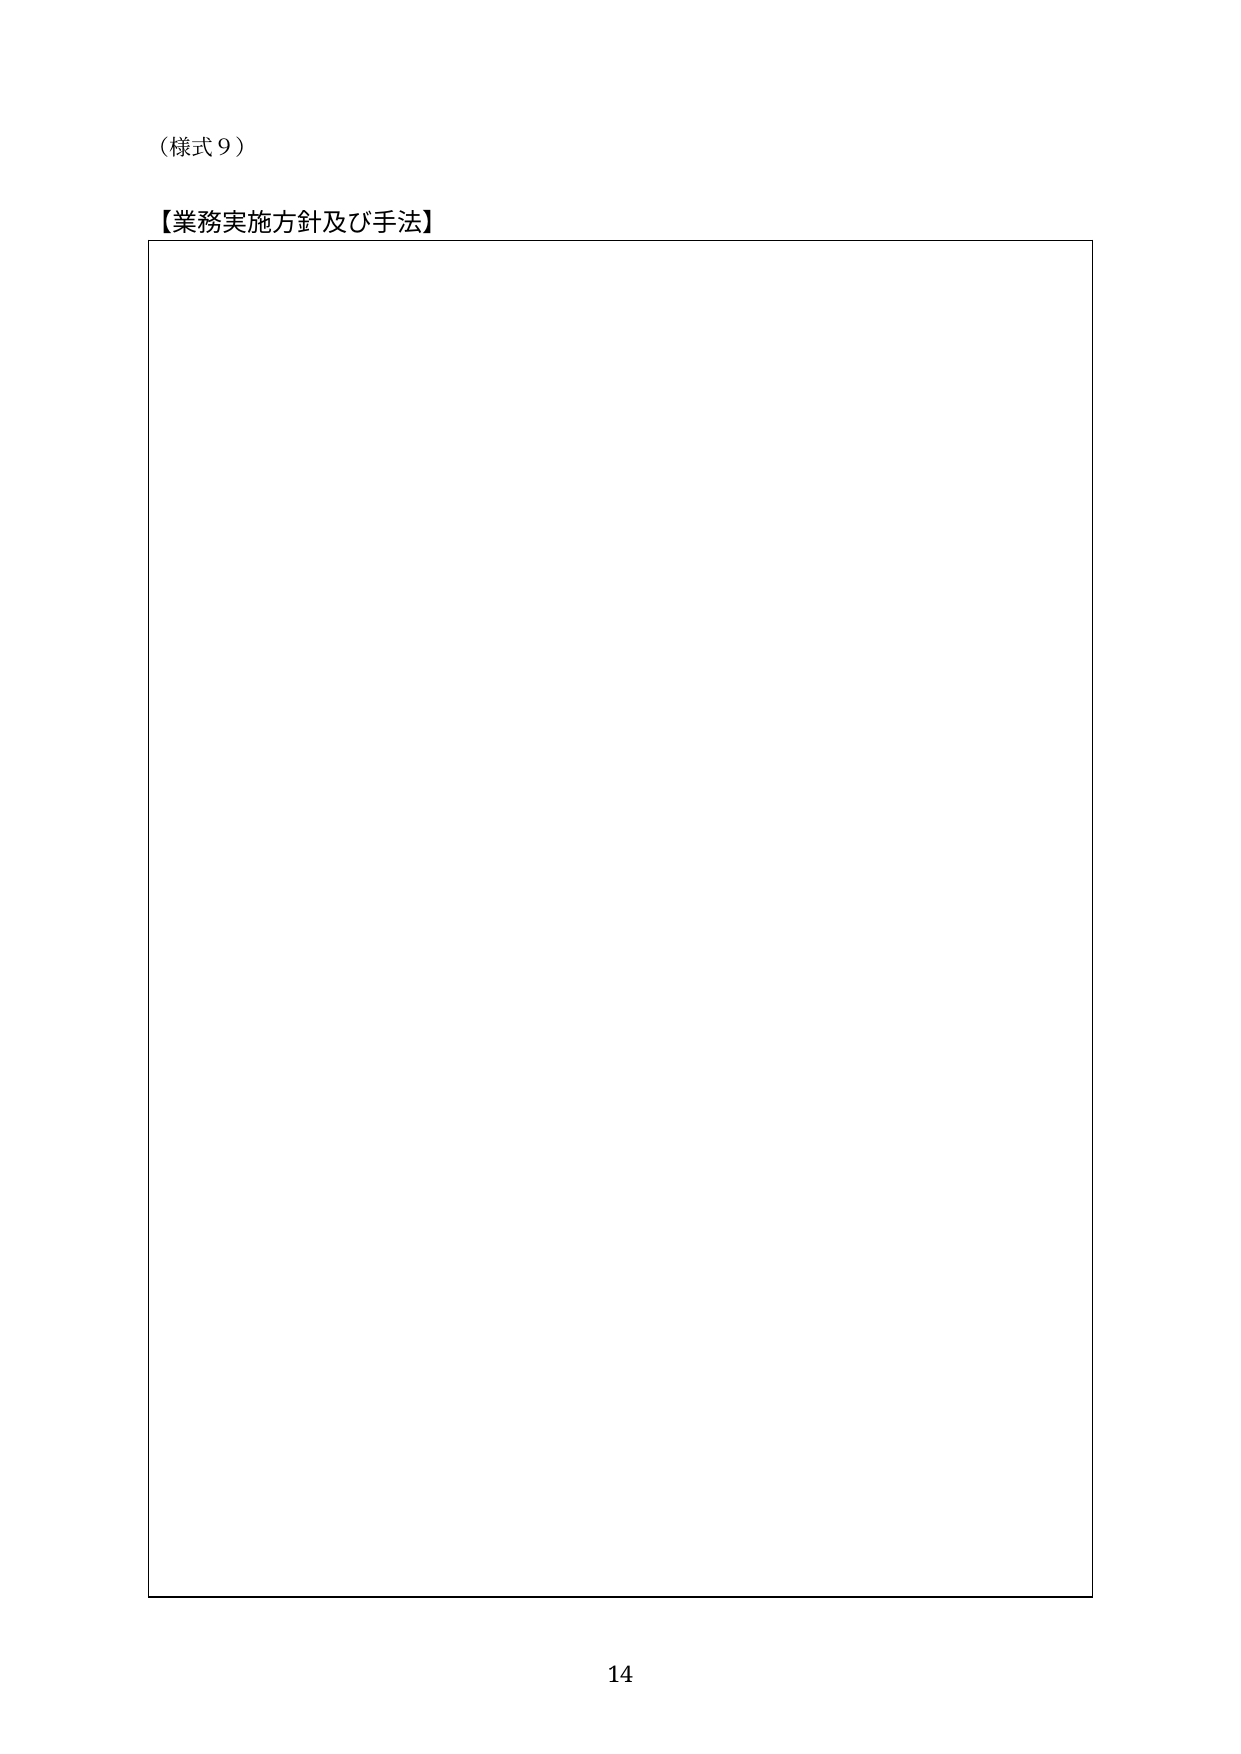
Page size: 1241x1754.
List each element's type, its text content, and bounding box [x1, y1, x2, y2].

table_header [149, 241, 1092, 1596]
text （様式９） [148, 127, 1092, 164]
text 【業務実施方針及び手法】 [148, 202, 1092, 239]
